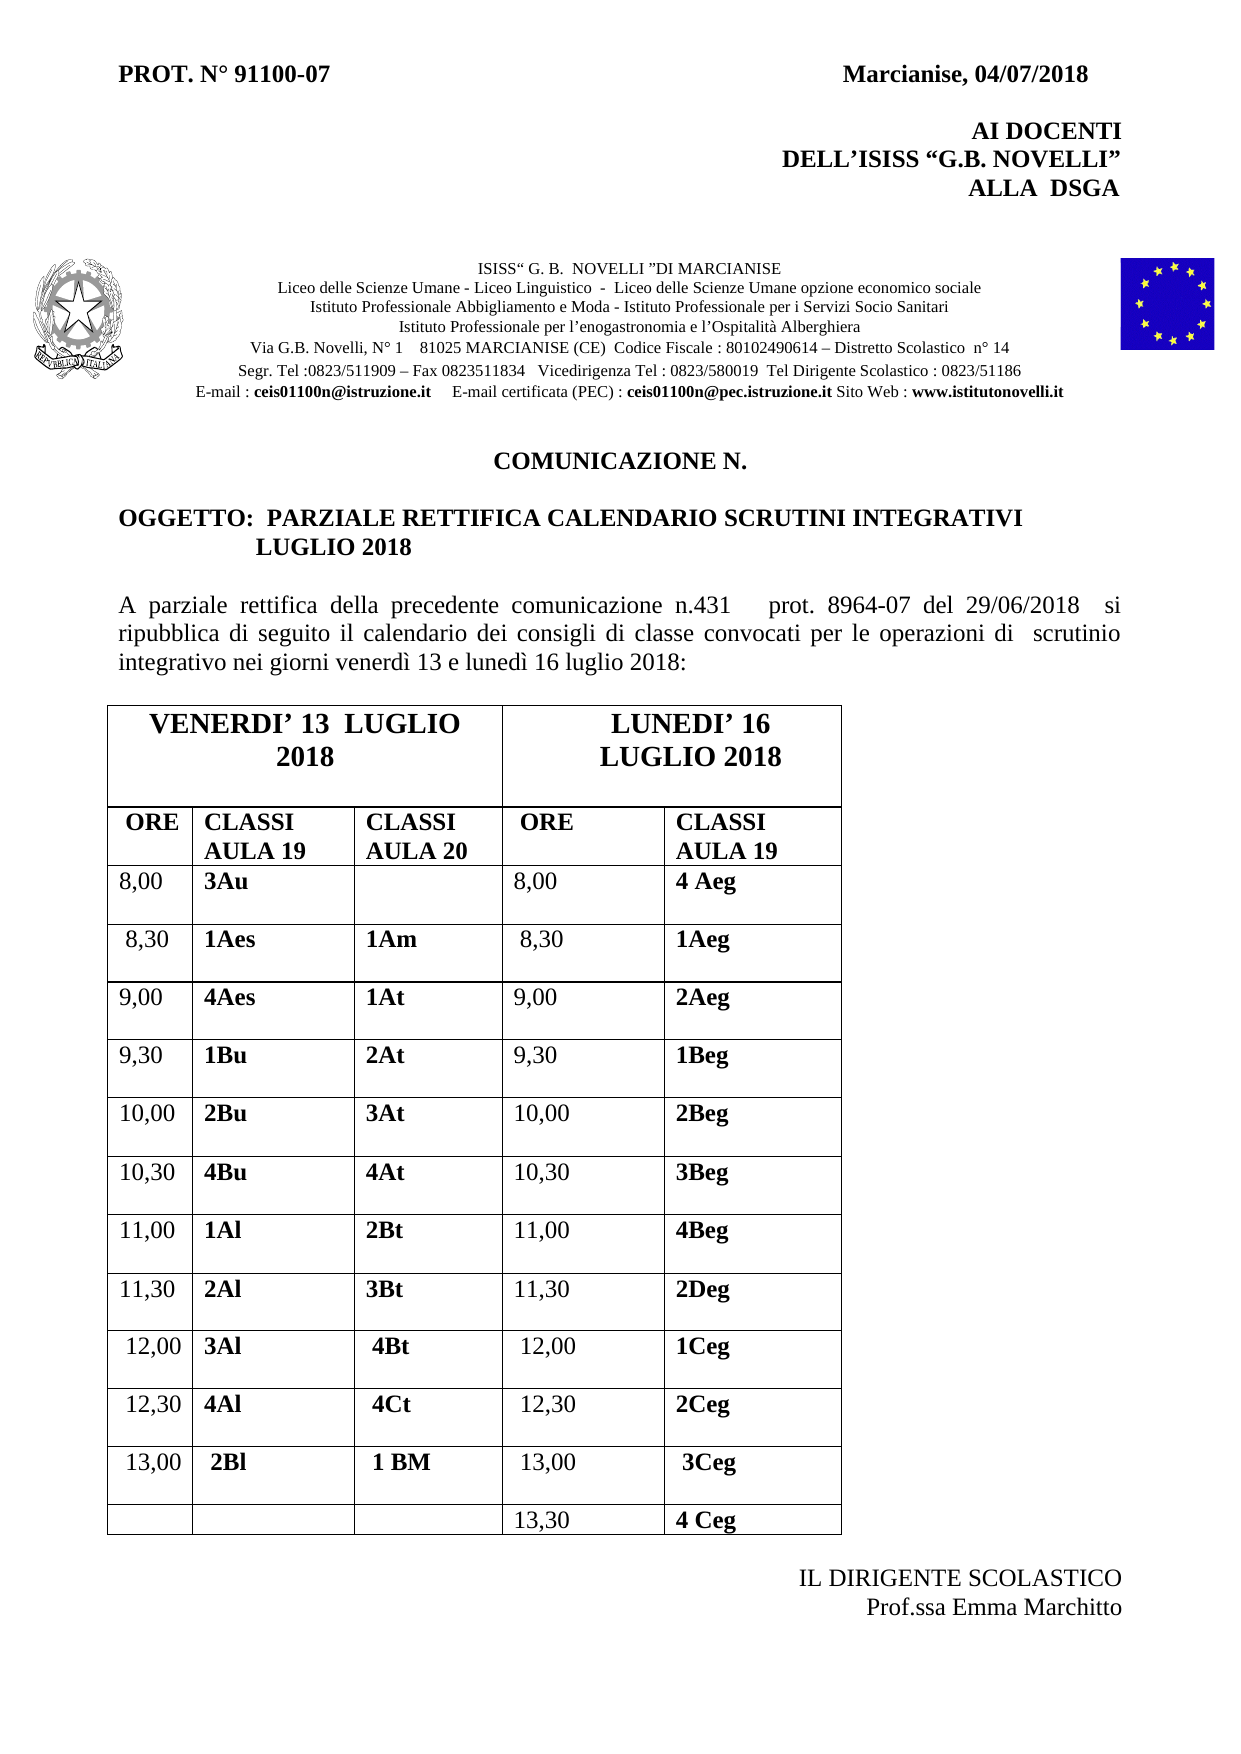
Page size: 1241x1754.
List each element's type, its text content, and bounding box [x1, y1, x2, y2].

table_cell 1Aeg [665, 925, 841, 981]
table_cell 11,30 [108, 1274, 192, 1330]
table_cell 3Ceg [665, 1447, 841, 1504]
table_cell 8,00 [108, 866, 192, 923]
table_cell 12,30 [108, 1389, 192, 1446]
table_cell ORE [503, 808, 664, 865]
table_header ISISS“ G. B. NOVELLI ”DI MARCIANISE Liceo delle Scienze Umane - Liceo Linguistico - Liceo delle Scienze Umane opzione economico sociale Istituto Professionale Abbigliamento e Moda - Istituto Professionale per i Servizi Socio Sanitari Istituto Professionale per l’enogastronomia e l’Ospitalità Alberghiera Via G.B. Novelli, N° 1 81025 MARCIANISE (CE) Codice Fiscale : 80102490614 – Distretto Scolastico n° 14 Segr. Tel :0823/511909 – Fax 0823511834 Vicedirigenza Tel : 0823/580019 Tel Dirigente Scolastico : 0823/51186 E-mail : ceis01100n@istruzione.it E-mail certificata (PEC) : ceis01100n@pec.istruzione.it Sito Web : www.istitutonovelli.it [146, 259, 1113, 446]
table_cell 12,00 [108, 1331, 192, 1388]
table_cell 9,00 [108, 983, 192, 1039]
table_header [1113, 259, 1214, 446]
table_cell 8,00 [503, 866, 664, 923]
table_cell 2Bl [193, 1447, 354, 1504]
table_cell 3Bt [355, 1274, 502, 1330]
table_cell CLASSI AULA 19 [665, 808, 841, 865]
text IL DIRIGENTE SCOLASTICO [118, 1563, 1122, 1592]
table_cell 4Beg [665, 1215, 841, 1273]
table_cell 8,30 [503, 925, 664, 981]
text AI DOCENTI [118, 116, 1122, 144]
text COMUNICAZIONE N. [118, 446, 1122, 475]
table_cell 2Deg [665, 1274, 841, 1330]
table_cell 2At [355, 1040, 502, 1097]
table_header [26, 259, 146, 446]
table_cell 11,30 [503, 1274, 664, 1330]
table_cell [193, 1505, 354, 1534]
table_cell 12,00 [503, 1331, 664, 1388]
table_cell 8,30 [108, 925, 192, 981]
table_cell 3Al [193, 1331, 354, 1388]
table_cell 3Beg [665, 1157, 841, 1214]
table_header VENERDI’ 13 LUGLIO 2018 [108, 706, 502, 806]
table_cell 4 Aeg [665, 866, 841, 923]
table_cell 4Bu [193, 1157, 354, 1214]
table_cell 10,00 [503, 1098, 664, 1156]
table_header LUNEDI’ 16 LUGLIO 2018 [503, 706, 841, 806]
table_cell 13,00 [503, 1447, 664, 1504]
table_cell 4Ct [355, 1389, 502, 1446]
table_cell [108, 1505, 192, 1534]
table_cell 1At [355, 983, 502, 1039]
table_cell 10,30 [503, 1157, 664, 1214]
table_cell 10,00 [108, 1098, 192, 1156]
table_cell 2Beg [665, 1098, 841, 1156]
table_cell 9,00 [503, 983, 664, 1039]
text A parziale rettifica della precedente comunicazione n.431 prot. 8964-07 del 29/06/2018 si ripubblica di seguito il calendario dei consigli di classe convocati per le operazioni di scrutinio integrativo nei giorni venerdì 13 e lunedì 16 luglio 2018: [118, 590, 1122, 676]
table_cell 13,00 [108, 1447, 192, 1504]
table_cell 1 BM [355, 1447, 502, 1504]
table_cell 4 Ceg [665, 1505, 841, 1534]
picture [1120, 258, 1215, 350]
text luglio 2018 [118, 532, 1122, 561]
table_cell 2Bu [193, 1098, 354, 1156]
table_cell 2Aeg [665, 983, 841, 1039]
text Prof.ssa Emma Marchitto [118, 1592, 1122, 1621]
table_cell 4Bt [355, 1331, 502, 1388]
table_cell ORE [108, 808, 192, 865]
table_cell 3At [355, 1098, 502, 1156]
table_cell CLASSI AULA 19 [193, 808, 354, 865]
table_cell 1Am [355, 925, 502, 981]
text OGGETTO: Parziale rettifica calendario Scrutini integrativi [118, 503, 1122, 532]
table_cell [355, 866, 502, 923]
table_cell 9,30 [108, 1040, 192, 1097]
table_cell [355, 1505, 502, 1534]
table_cell 2Bt [355, 1215, 502, 1273]
table_cell 4Al [193, 1389, 354, 1446]
text PROT. N° 91100-07 Marcianise, 04/07/2018 [118, 59, 1122, 88]
table_cell 2Al [193, 1274, 354, 1330]
table_cell 9,30 [503, 1040, 664, 1097]
table_cell 4At [355, 1157, 502, 1214]
table_cell 1Bu [193, 1040, 354, 1097]
text ALLA DSGA [118, 173, 1122, 202]
table_cell 1Al [193, 1215, 354, 1273]
table_cell CLASSI AULA 20 [355, 808, 502, 865]
table_cell 12,30 [503, 1389, 664, 1446]
table_cell 13,30 [503, 1505, 664, 1534]
table_cell 3Au [193, 866, 354, 923]
table_cell 11,00 [503, 1215, 664, 1273]
table_cell 1Aes [193, 925, 354, 981]
text DELL’ISISS “G.B. NOVELLI” [118, 144, 1122, 173]
table_cell 10,30 [108, 1157, 192, 1214]
table_cell 2Ceg [665, 1389, 841, 1446]
table_cell 1Beg [665, 1040, 841, 1097]
table_cell 1Ceg [665, 1331, 841, 1388]
table_cell 11,00 [108, 1215, 192, 1273]
table_cell 4Aes [193, 983, 354, 1039]
